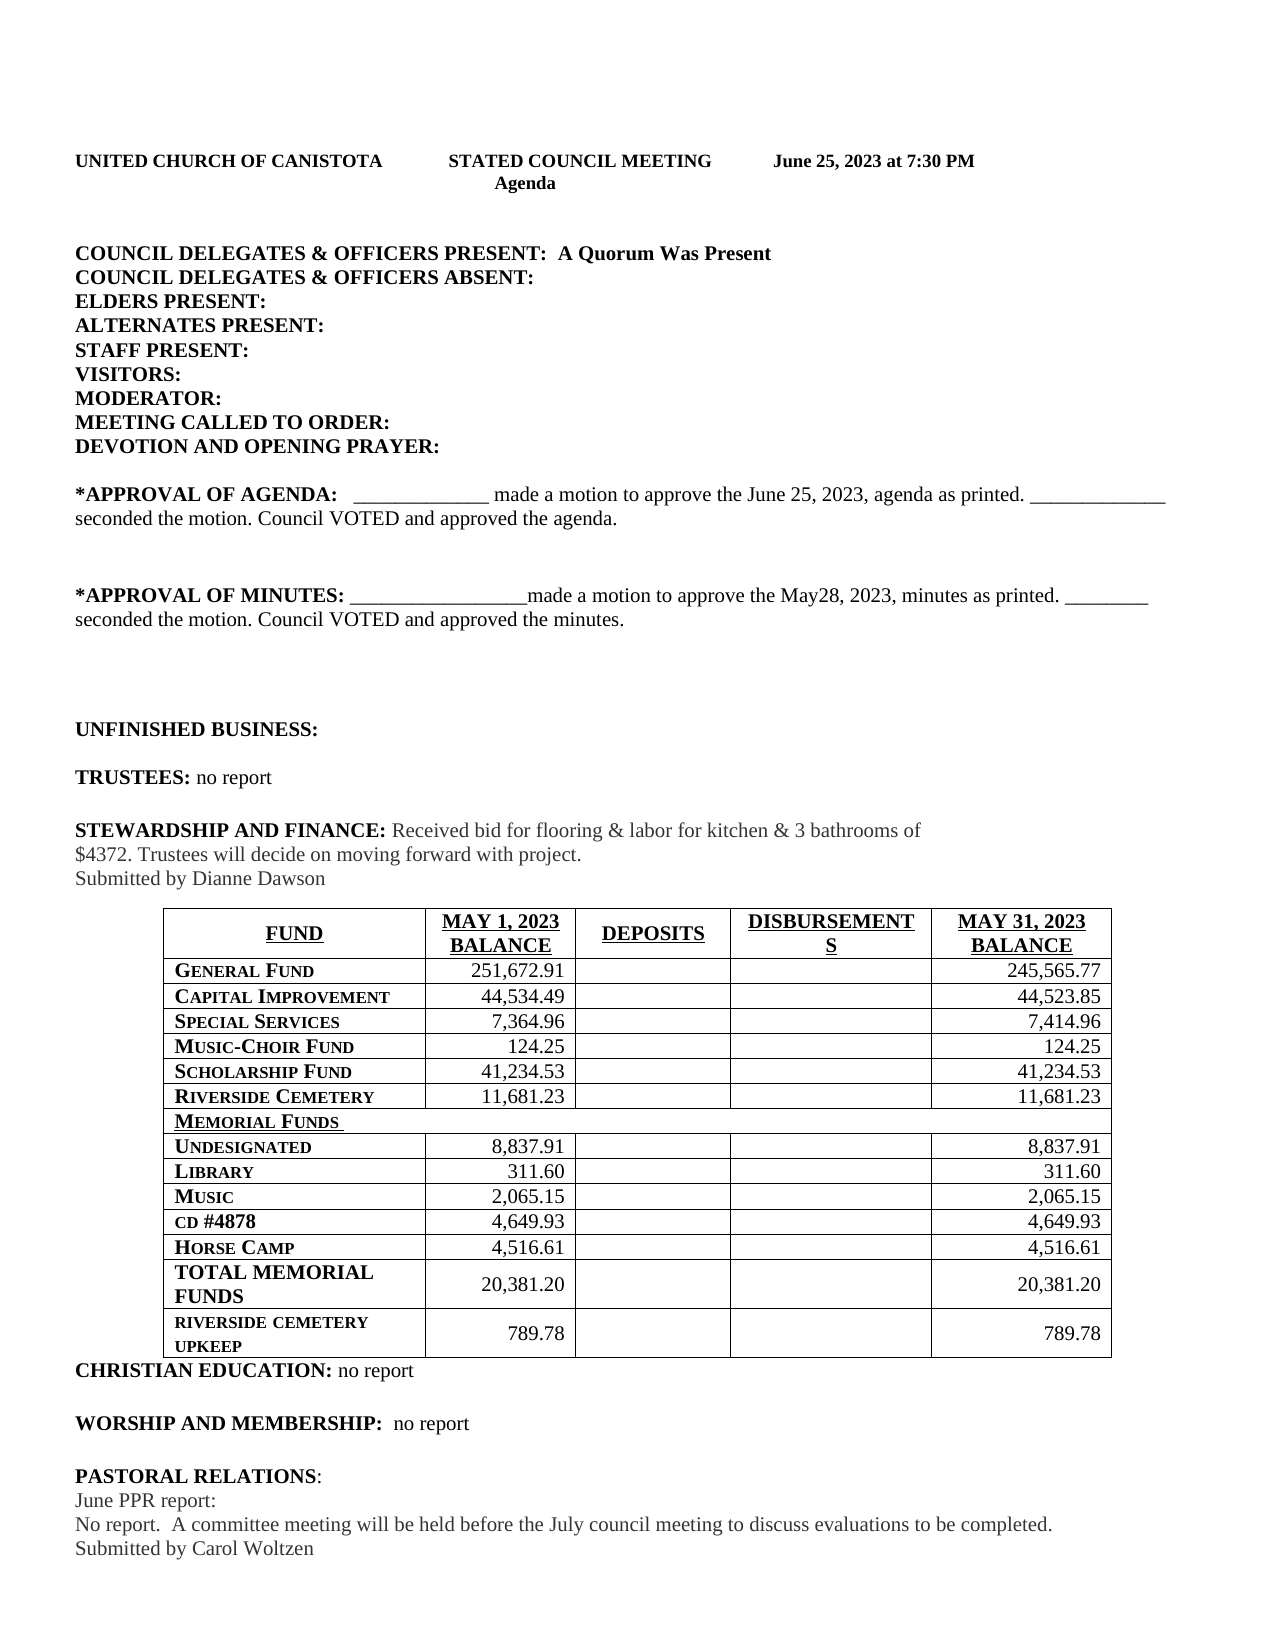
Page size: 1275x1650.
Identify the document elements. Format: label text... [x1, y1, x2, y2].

table_cell 789.78 [426, 1309, 575, 1357]
table_header May 31, 2023 BALANCE [932, 909, 1111, 957]
table_cell [576, 1184, 730, 1208]
table_cell [731, 1159, 931, 1183]
table_cell Horse Camp [164, 1235, 425, 1259]
table_cell 2,065.15 [426, 1184, 575, 1208]
table_cell 311.60 [932, 1159, 1111, 1183]
table_cell [731, 1134, 931, 1158]
text STEWARDSHIP AND FINANCE: Received bid for flooring & labor for kitchen & 3 bathrooms of $4372. Trustees will decide on moving forward with project. Submitted by Dianne Dawson [326, 818, 1200, 890]
text COUNCIL DELEGATES & OFFICERS PRESENT: A Quorum Was Present [75, 241, 1200, 265]
table_cell 20,381.20 [932, 1260, 1111, 1308]
table_cell [731, 1059, 931, 1083]
table_cell 44,534.49 [426, 984, 575, 1008]
table_cell [731, 1009, 931, 1033]
table_cell 251,672.91 [426, 959, 575, 982]
text CHRISTIAN EDUCATION: no report [75, 943, 1200, 1382]
table_cell 41,234.53 [932, 1059, 1111, 1083]
table_cell 124.25 [426, 1034, 575, 1058]
table_cell [576, 959, 730, 982]
table_cell 311.60 [426, 1159, 575, 1183]
table_cell 124.25 [932, 1034, 1111, 1058]
table_cell 8,837.91 [426, 1134, 575, 1158]
text *APPROVAL OF MINUTES: _________________made a motion to approve the May28, 2023, minutes as printed. ________ seconded the motion. Council VOTED and approved the minutes. [75, 583, 1200, 631]
table_cell [576, 1134, 730, 1158]
table_cell Memorial Funds [164, 1109, 1111, 1133]
table_cell [576, 1210, 730, 1233]
table_header May 1, 2023 BALANCE [426, 909, 575, 957]
table_cell General Fund [164, 959, 425, 982]
table_cell [731, 1309, 931, 1357]
table_cell [731, 959, 931, 982]
table_header FUND [164, 909, 425, 957]
table_cell 4,649.93 [426, 1210, 575, 1233]
text ELDERS PRESENT: [75, 289, 1200, 313]
table_cell 789.78 [932, 1309, 1111, 1357]
table_cell Scholarship Fund [164, 1059, 425, 1083]
table_cell [164, 1084, 425, 1108]
table_cell [731, 984, 931, 1008]
text PASTORAL RELATIONS: June PPR report: No report. A committee meeting will be held before the July council meeting to discuss evaluations to be completed. Submitted by Carol Woltzen [75, 1464, 1200, 1560]
table_cell 2,065.15 [932, 1184, 1111, 1208]
table_cell cd #4878 [164, 1210, 425, 1233]
table_cell 41,234.53 [426, 1059, 575, 1083]
table_cell 4,516.61 [932, 1235, 1111, 1259]
table_cell 245,565.77 [932, 959, 1111, 982]
table_cell [576, 1260, 730, 1308]
text UNFINISHED BUSINESS: [75, 717, 1200, 741]
table_cell [731, 1034, 931, 1058]
text ALTERNATES PRESENT: [75, 313, 1200, 337]
table_cell Capital Improvement [164, 984, 425, 1008]
text VISITORS: [75, 362, 1200, 386]
text DEVOTION AND OPENING PRAYER: [75, 434, 1200, 458]
table_cell [731, 1084, 931, 1108]
table_cell [731, 1260, 931, 1308]
text MODERATOR: [75, 386, 1200, 410]
table_header DISBURSEMENTS [731, 909, 931, 957]
table_cell [576, 1009, 730, 1033]
text COUNCIL DELEGATES & OFFICERS ABSENT: [75, 265, 1200, 289]
text *APPROVAL OF AGENDA: _____________ made a motion to approve the June 25, 2023, agenda as printed. _____________ seconded the motion. Council VOTED and approved the agenda. [75, 482, 1200, 530]
text MEETING CALLED TO ORDER: [75, 410, 1200, 434]
table_cell [576, 984, 730, 1008]
text STAFF PRESENT: [75, 337, 1200, 362]
table_cell 11,681.23 [426, 1084, 575, 1108]
table_cell [576, 1159, 730, 1183]
table_cell 11,681.23 [932, 1084, 1111, 1108]
table_cell [576, 1084, 730, 1108]
table_cell riverside cemetery upkeep [164, 1309, 425, 1357]
table_cell Undesignated [164, 1134, 425, 1158]
table_cell Library [164, 1159, 425, 1183]
table_cell TOTAL MEMORIAL FUNDS [164, 1260, 425, 1308]
table_header DEPOSITS [576, 909, 730, 957]
table_cell [576, 1309, 730, 1357]
text WORSHIP AND MEMBERSHIP: no report [75, 1411, 1200, 1435]
table_cell [731, 1235, 931, 1259]
table_cell [576, 1235, 730, 1259]
table_cell 20,381.20 [426, 1260, 575, 1308]
table_cell [576, 1034, 730, 1058]
table_cell 44,523.85 [932, 984, 1111, 1008]
table_cell 4,516.61 [426, 1235, 575, 1259]
table_cell Music-Choir Fund [164, 1034, 425, 1058]
table_cell 7,414.96 [932, 1009, 1111, 1033]
table_cell [731, 1184, 931, 1208]
text TRUSTEES: no report [75, 765, 1200, 789]
table_cell Music [164, 1184, 425, 1208]
table_cell 4,649.93 [932, 1210, 1111, 1233]
table_cell Special Services [164, 1009, 425, 1033]
table_cell [576, 1059, 730, 1083]
table_cell [731, 1210, 931, 1233]
table_cell 8,837.91 [932, 1134, 1111, 1158]
table_cell 7,364.96 [426, 1009, 575, 1033]
